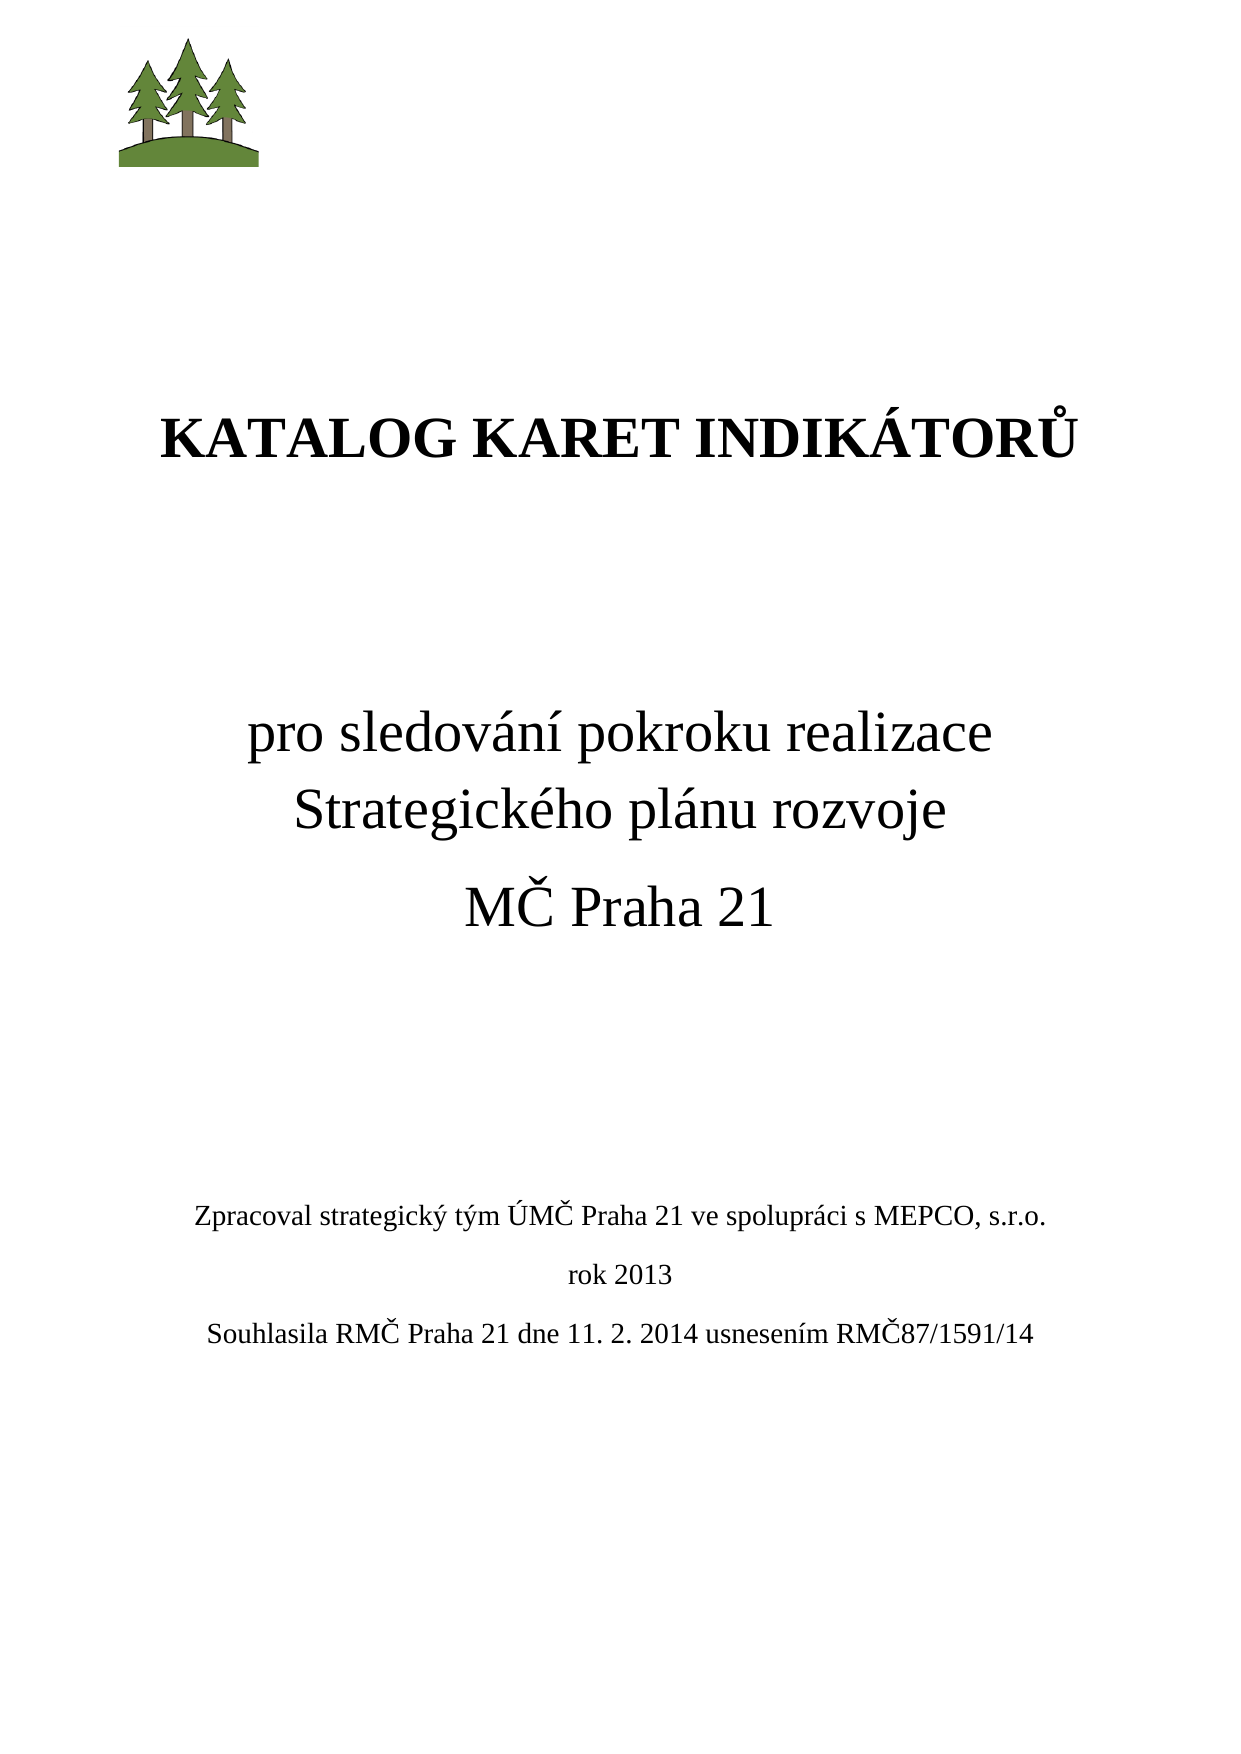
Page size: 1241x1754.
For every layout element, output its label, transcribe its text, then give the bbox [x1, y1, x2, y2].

text Zpracoval strategický tým ÚMČ Praha 21 ve spolupráci s MEPCO, s.r.o. [148, 1198, 1093, 1231]
text Souhlasila RMČ Praha 21 dne 11. 2. 2014 usnesením RMČ87/1591/14 [148, 1316, 1093, 1350]
text MČ Praha 21 [148, 872, 1093, 969]
text pro sledování pokroku realizace Strategického plánu rozvoje [148, 697, 1093, 841]
text KATALOG KARET INDIKÁTORŮ [148, 403, 1093, 470]
text rok 2013 [148, 1257, 1093, 1291]
picture [118, 26, 259, 167]
